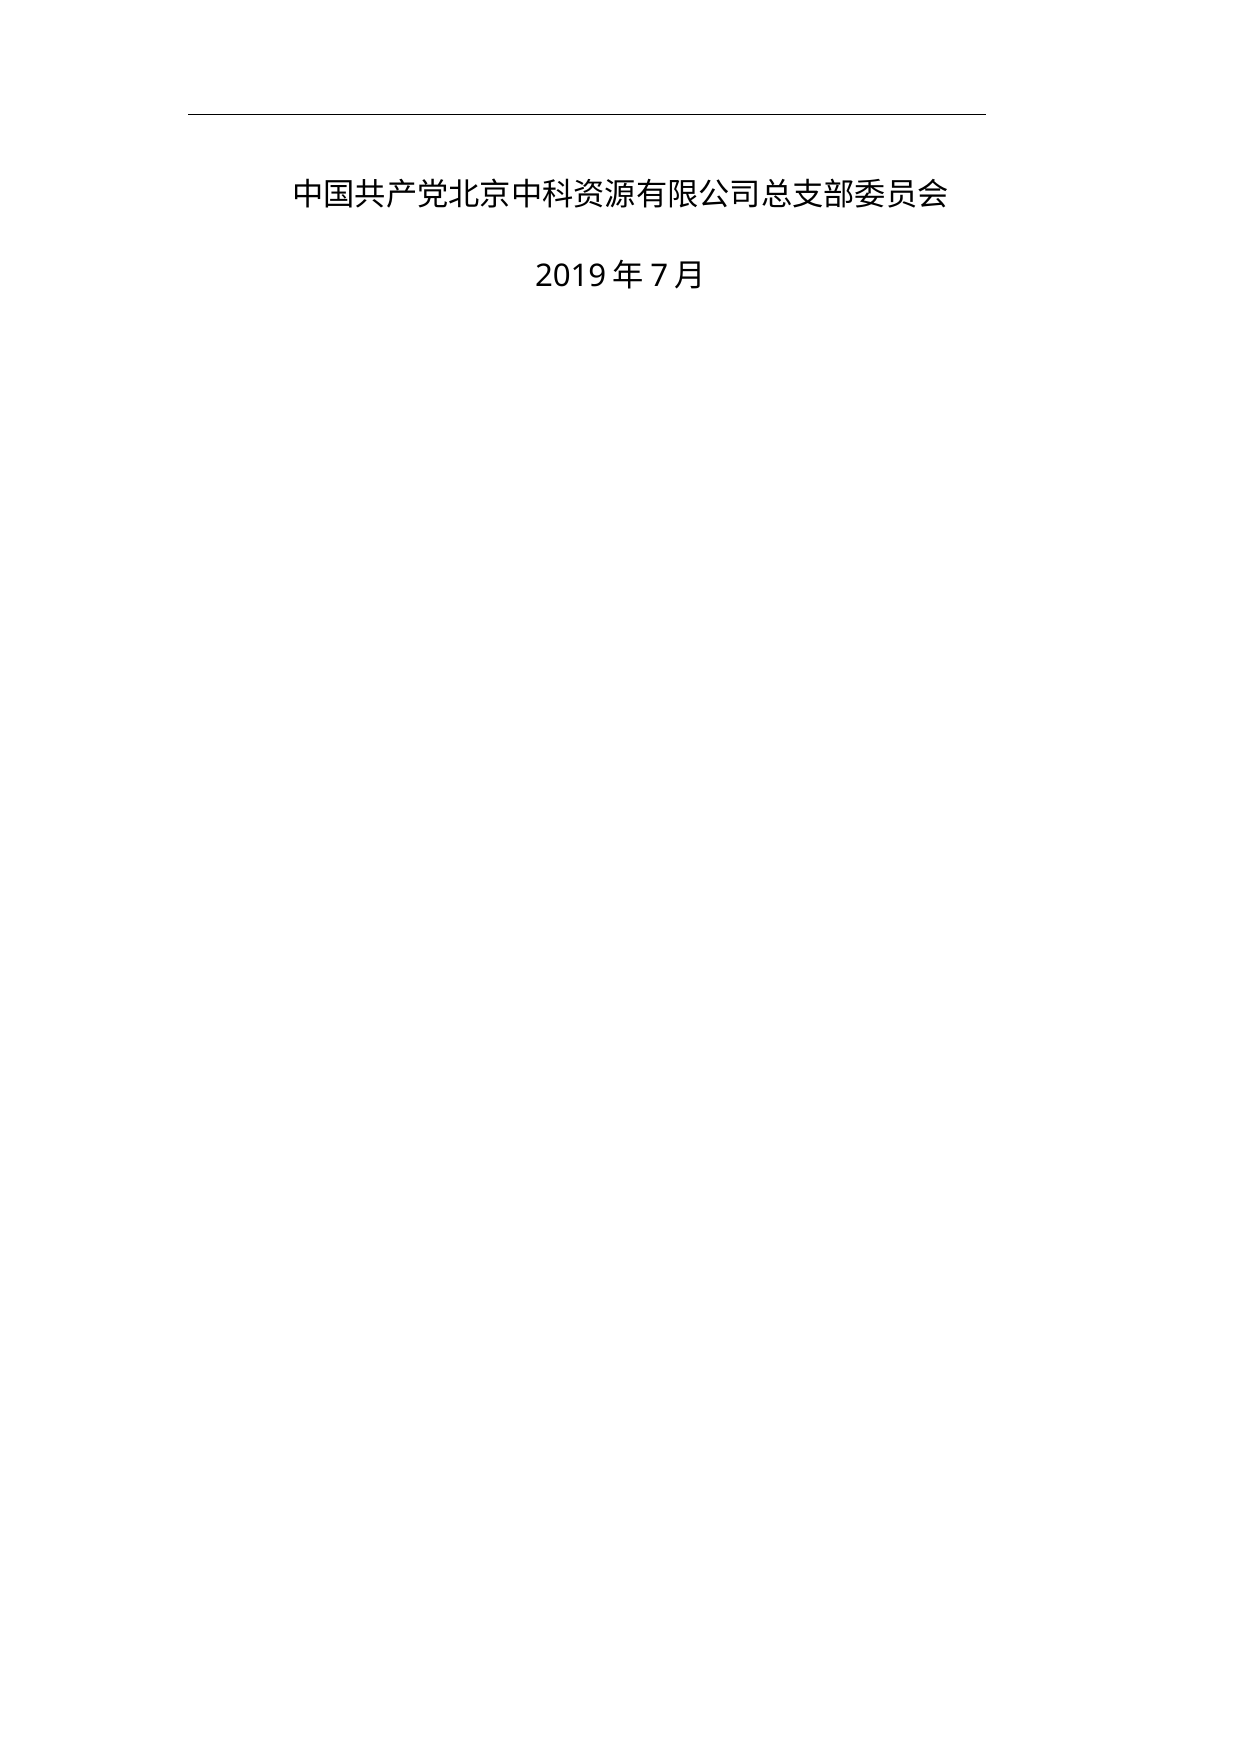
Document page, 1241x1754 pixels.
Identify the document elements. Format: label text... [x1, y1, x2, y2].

text 2019年7月 [187, 240, 1053, 305]
text 中国共产党北京中科资源有限公司总支部委员会 [187, 159, 1053, 224]
